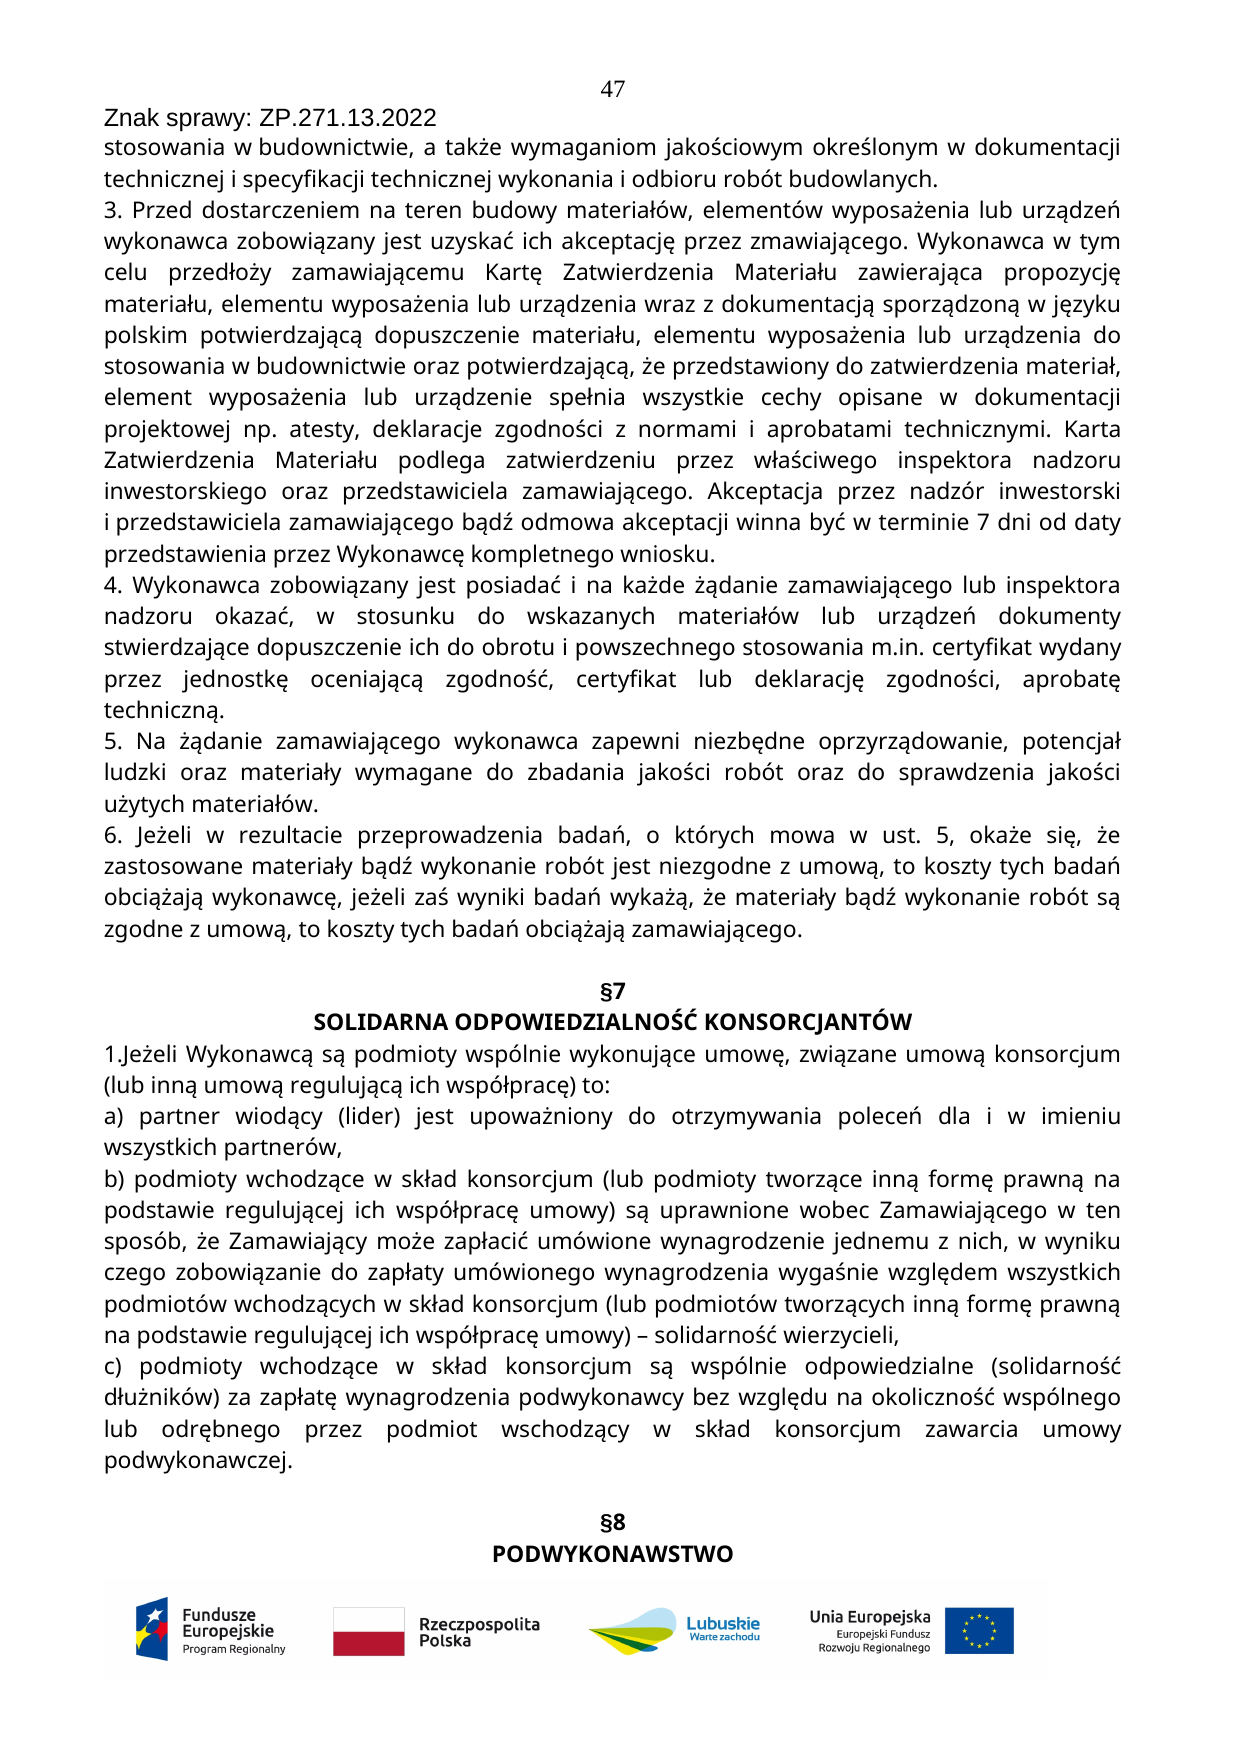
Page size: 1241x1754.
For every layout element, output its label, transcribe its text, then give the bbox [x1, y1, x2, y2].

list c) podmioty wchodzące w skład konsorcjum są wspólnie odpowiedzialne (solidarność dłużników) za zapłatę wynagrodzenia podwykonawcy bez względu na okoliczność wspólnego lub odrębnego przez podmiot wschodzący w skład konsorcjum zawarcia umowy podwykonawczej. [103, 1350, 1122, 1475]
picture [103, 1578, 1049, 1681]
text 6. Jeżeli w rezultacie przeprowadzenia badań, o których mowa w ust. 5, okaże się, że zastosowane materiały bądź wykonanie robót jest niezgodne z umową, to koszty tych badań obciążają wykonawcę, jeżeli zaś wyniki badań wykażą, że materiały bądź wykonanie robót są zgodne z umową, to koszty tych badań obciążają zamawiającego. [103, 819, 1122, 944]
text 3. Przed dostarczeniem na teren budowy materiałów, elementów wyposażenia lub urządzeń wykonawca zobowiązany jest uzyskać ich akceptację przez zmawiającego. Wykonawca w tym celu przedłoży zamawiającemu Kartę Zatwierdzenia Materiału zawierająca propozycję materiału, elementu wyposażenia lub urządzenia wraz z dokumentacją sporządzoną w języku polskim potwierdzającą dopuszczenie materiału, elementu wyposażenia lub urządzenia do stosowania w budownictwie oraz potwierdzającą, że przedstawiony do zatwierdzenia materiał, element wyposażenia lub urządzenie spełnia wszystkie cechy opisane w dokumentacji projektowej np. atesty, deklaracje zgodności z normami i aprobatami technicznymi. Karta Zatwierdzenia Materiału podlega zatwierdzeniu przez właściwego inspektora nadzoru inwestorskiego oraz przedstawiciela zamawiającego. Akceptacja przez nadzór inwestorski i przedstawiciela zamawiającego bądź odmowa akceptacji winna być w terminie 7 dni od daty przedstawienia przez Wykonawcę kompletnego wniosku. [103, 194, 1122, 569]
text 5. Na żądanie zamawiającego wykonawca zapewni niezbędne oprzyrządowanie, potencjał ludzki oraz materiały wymagane do zbadania jakości robót oraz do sprawdzenia jakości użytych materiałów. [103, 725, 1122, 819]
list b) podmioty wchodzące w skład konsorcjum (lub podmioty tworzące inną formę prawną na podstawie regulującej ich współpracę umowy) są uprawnione wobec Zamawiającego w ten sposób, że Zamawiający może zapłacić umówione wynagrodzenie jednemu z nich, w wyniku czego zobowiązanie do zapłaty umówionego wynagrodzenia wygaśnie względem wszystkich podmiotów wchodzących w skład konsorcjum (lub podmiotów tworzących inną formę prawną na podstawie regulującej ich współpracę umowy) – solidarność wierzycieli, [103, 1163, 1122, 1350]
text 4. Wykonawca zobowiązany jest posiadać i na każde żądanie zamawiającego lub inspektora nadzoru okazać, w stosunku do wskazanych materiałów lub urządzeń dokumenty stwierdzające dopuszczenie ich do obrotu i powszechnego stosowania m.in. certyfikat wydany przez jednostkę oceniającą zgodność, certyfikat lub deklarację zgodności, aprobatę techniczną. [103, 569, 1122, 725]
list 8 [103, 1506, 1122, 1538]
list SOLIDARNA ODPOWIEDZIALNOŚĆ KONSORCJANTÓW [103, 1006, 1122, 1038]
list 7 [103, 975, 1122, 1006]
list 1.Jeżeli Wykonawcą są podmioty wspólnie wykonujące umowę, związane umową konsorcjum (lub inną umową regulującą ich współpracę) to: [103, 1038, 1122, 1100]
list a) partner wiodący (lider) jest upoważniony do otrzymywania poleceń dla i w imieniu wszystkich partnerów, [103, 1100, 1122, 1163]
list PODWYKONAWSTWO [103, 1538, 1122, 1569]
